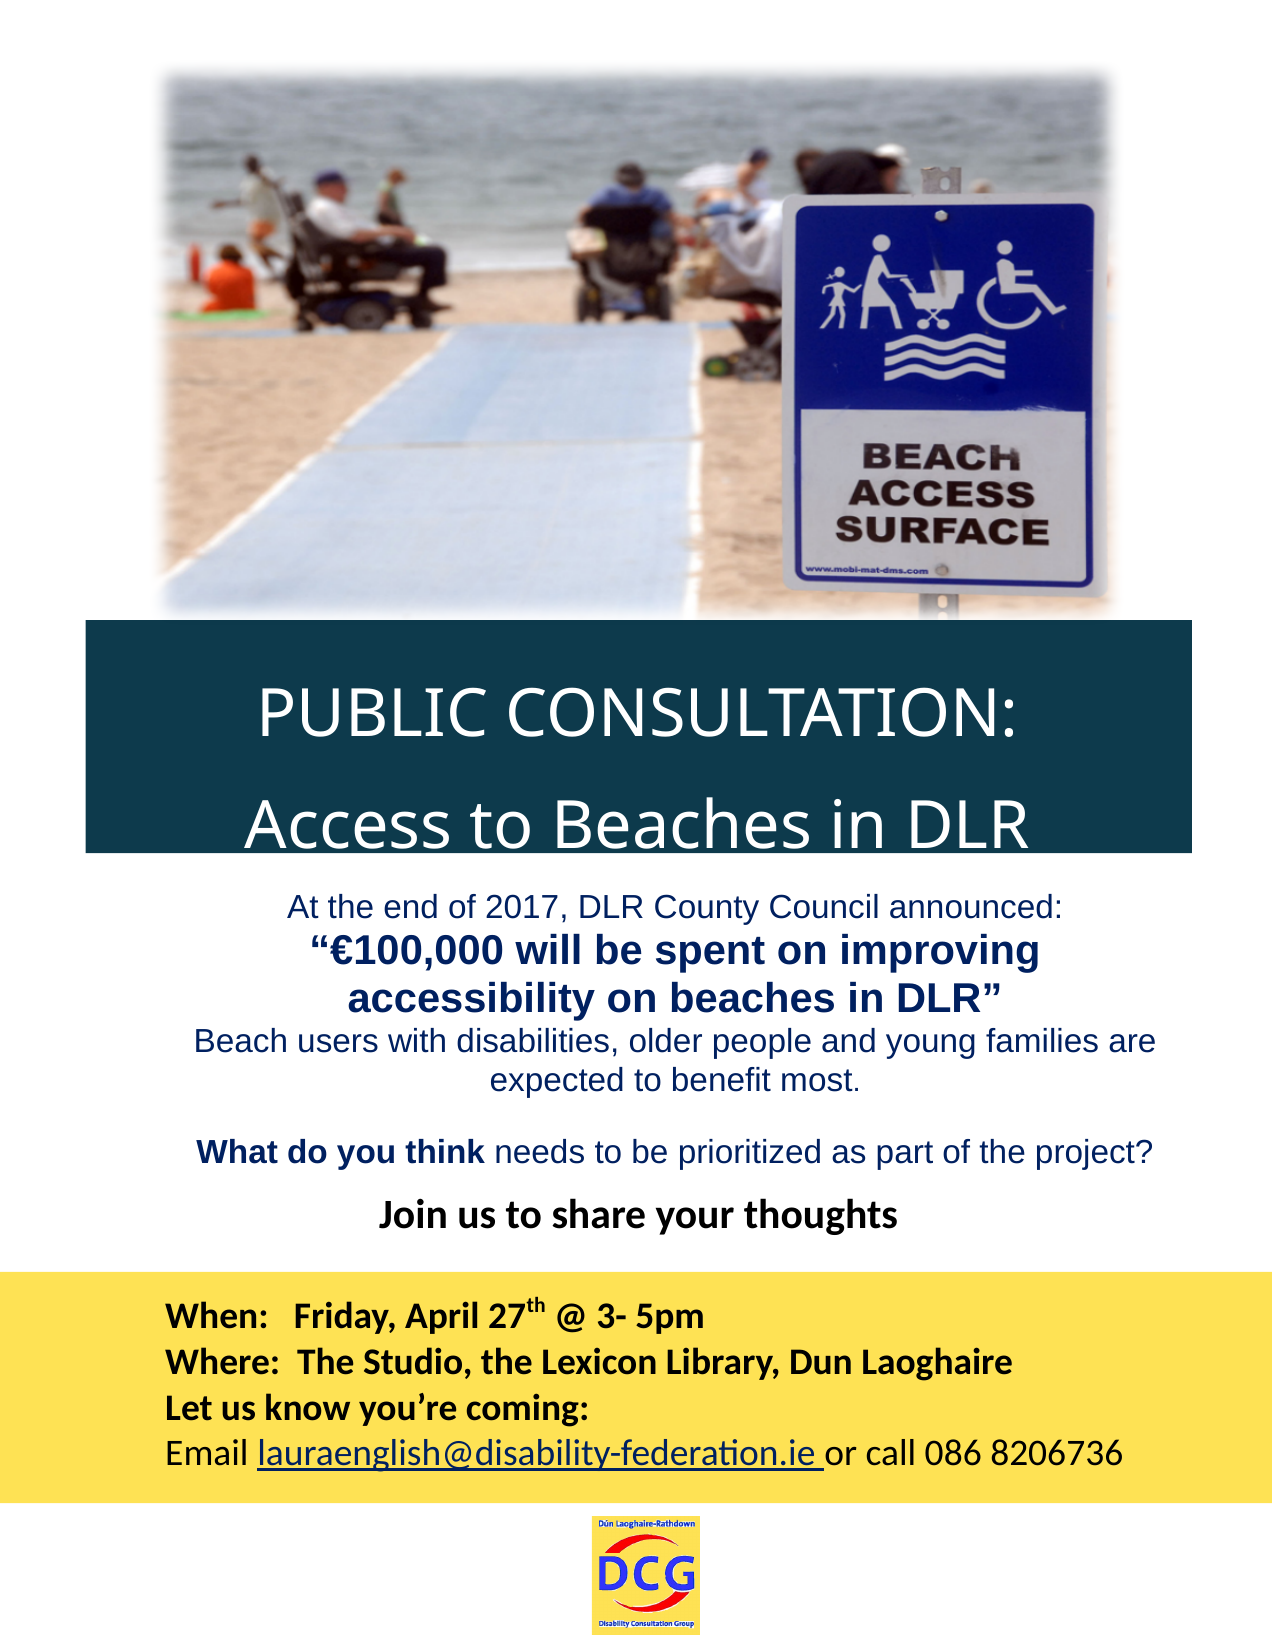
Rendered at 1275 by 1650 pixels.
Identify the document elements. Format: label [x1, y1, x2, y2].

table_cell [0, 1205, 1275, 1260]
picture [591, 1516, 700, 1635]
table_header [0, 0, 1275, 1204]
